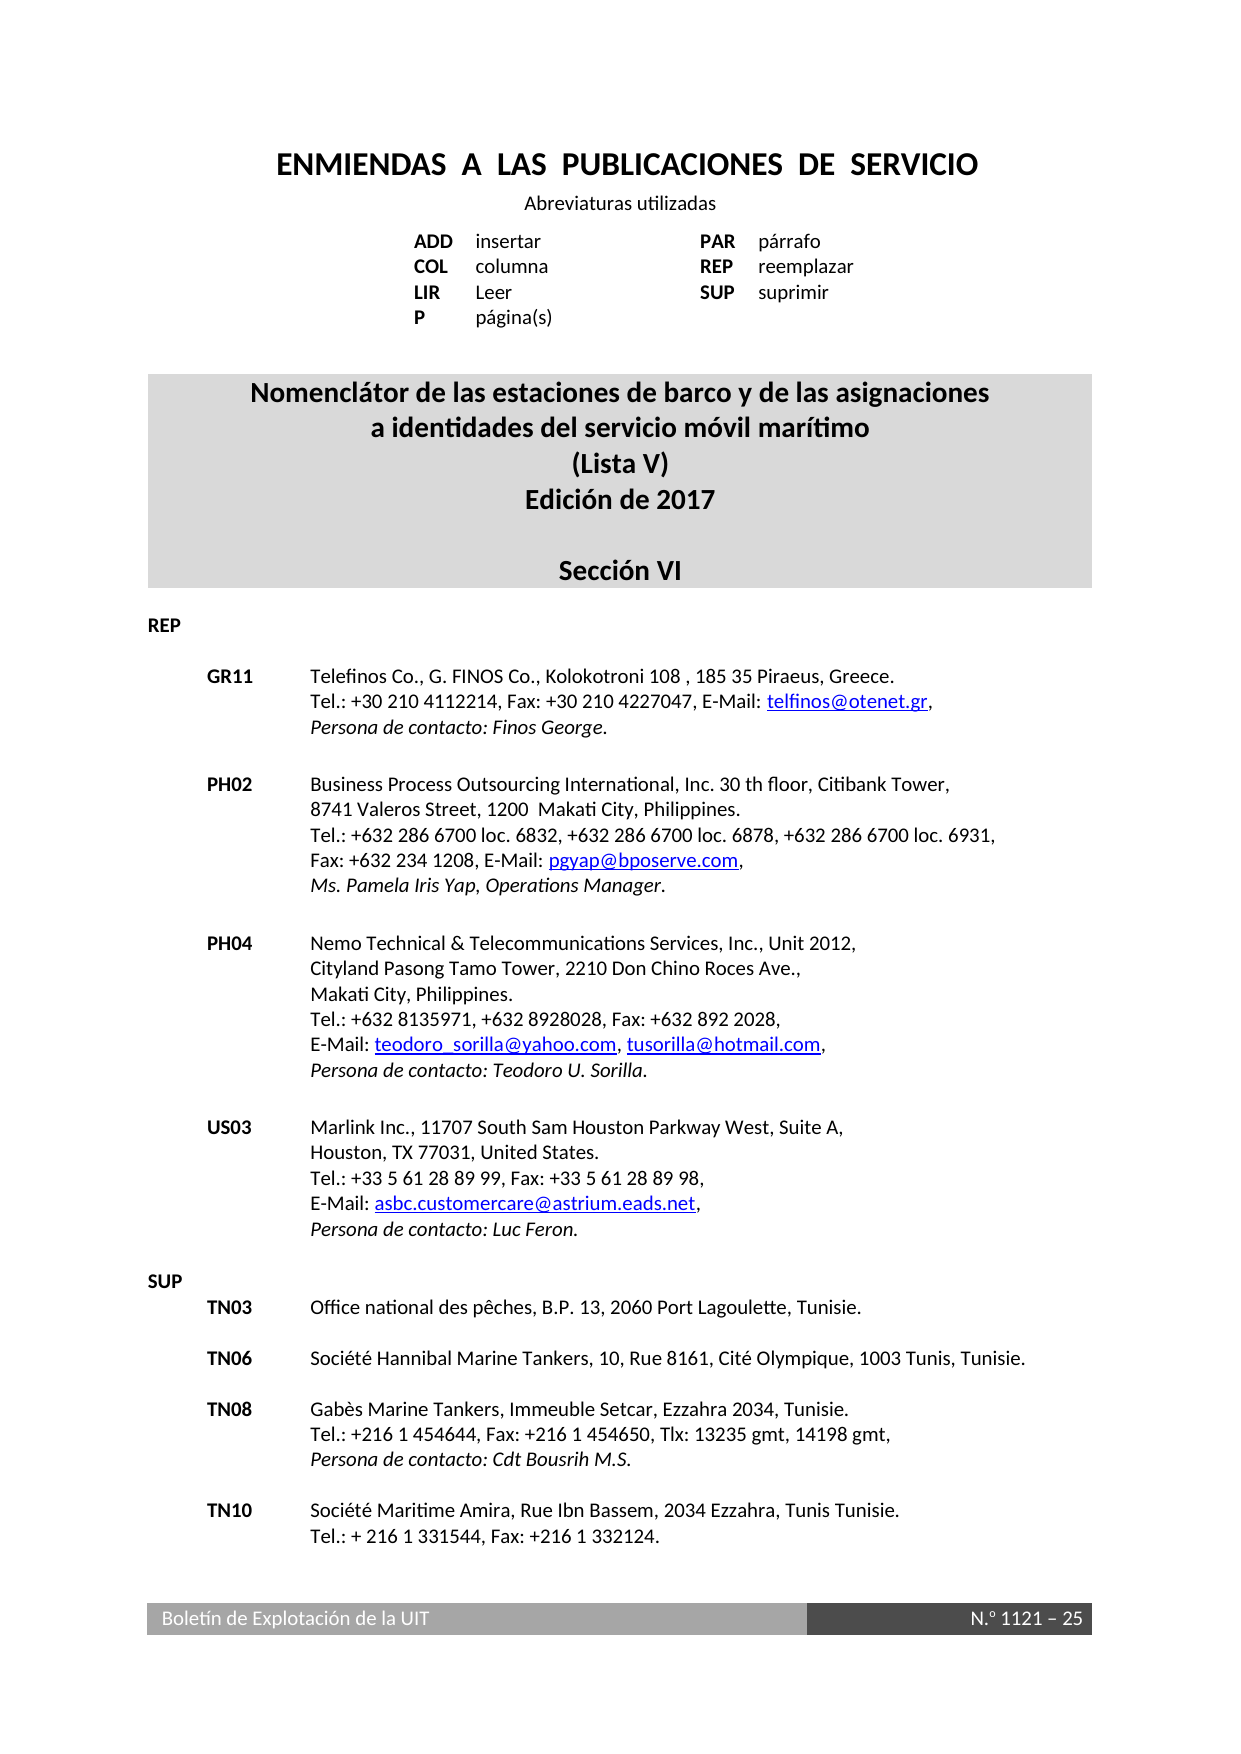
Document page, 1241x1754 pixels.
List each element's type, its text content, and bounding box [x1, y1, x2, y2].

text TN06 Société Hannibal Marine Tankers, 10, Rue 8161, Cité Olympique, 1003 Tunis, Tunisie. [148, 1345, 1092, 1370]
text Fax: +632 234 1208, E-Mail: pgyap@bposerve.com, [148, 847, 1092, 873]
text Tel.: +632 8135971, +632 8928028, Fax: +632 892 2028, [148, 1006, 1092, 1032]
text REP [148, 613, 1092, 638]
text Houston, TX 77031, United States. [148, 1139, 1092, 1165]
subtitle Nomenclátor de las estaciones de barco y de las asignaciones a identidades del servicio móvil marítimo (Lista V) Edición de 2017 Sección VI [148, 374, 1092, 588]
text Makati City, Philippines. [148, 981, 1092, 1006]
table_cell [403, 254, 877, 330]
text Persona de contacto: Cdt Bousrih M.S. [148, 1447, 1092, 1472]
text Persona de contacto: Finos George. [148, 714, 1092, 739]
text Tel.: +216 1 454644, Fax: +216 1 454650, Tlx: 13235 gmt, 14198 gmt, [148, 1421, 1092, 1447]
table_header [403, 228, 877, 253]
text TN08 Gabès Marine Tankers, Immeuble Setcar, Ezzahra 2034, Tunisie. [148, 1396, 1092, 1421]
text E-Mail: teodoro_sorilla@yahoo.com, tusorilla@hotmail.com, [148, 1032, 1092, 1057]
subtitle ENMIENDAS A LAS PUBLICACIONES DE SERVICIO [162, 143, 1092, 184]
subtitle Abreviaturas utilizadas [148, 190, 1092, 216]
text GR11 Telefinos Co., G. FINOS Co., Kolokotroni 108 , 185 35 Piraeus, Greece. [148, 663, 1092, 688]
text PH02 Business Process Outsourcing International, Inc. 30 th floor, Citibank Tower, [148, 771, 1092, 796]
text Tel.: +632 286 6700 loc. 6832, +632 286 6700 loc. 6878, +632 286 6700 loc. 6931, [148, 822, 1092, 847]
text Tel.: +30 210 4112214, Fax: +30 210 4227047, E-Mail: telfinos@otenet.gr, [148, 688, 1092, 714]
text E-Mail: asbc.customercare@astrium.eads.net, [148, 1190, 1092, 1216]
text TN03 Office national des pêches, B.P. 13, 2060 Port Lagoulette, Tunisie. [148, 1294, 1092, 1319]
text Cityland Pasong Tamo Tower, 2210 Don Chino Roces Ave., [148, 955, 1092, 981]
text TN10 Société Maritime Amira, Rue Ibn Bassem, 2034 Ezzahra, Tunis Tunisie. [148, 1497, 1092, 1523]
text US03 Marlink Inc., 11707 South Sam Houston Parkway West, Suite A, [148, 1114, 1092, 1139]
text Ms. Pamela Iris Yap, Operations Manager. [148, 873, 1092, 898]
text Tel.: + 216 1 331544, Fax: +216 1 332124. [148, 1523, 1092, 1548]
text Tel.: +33 5 61 28 89 99, Fax: +33 5 61 28 89 98, [148, 1165, 1092, 1190]
text Persona de contacto: Luc Feron. [148, 1216, 1092, 1241]
text 8741 Valeros Street, 1200 Makati City, Philippines. [148, 796, 1092, 822]
text SUP [148, 1269, 1092, 1294]
text PH04 Nemo Technical & Telecommunications Services, Inc., Unit 2012, [148, 930, 1092, 955]
text Persona de contacto: Teodoro U. Sorilla. [148, 1057, 1092, 1082]
